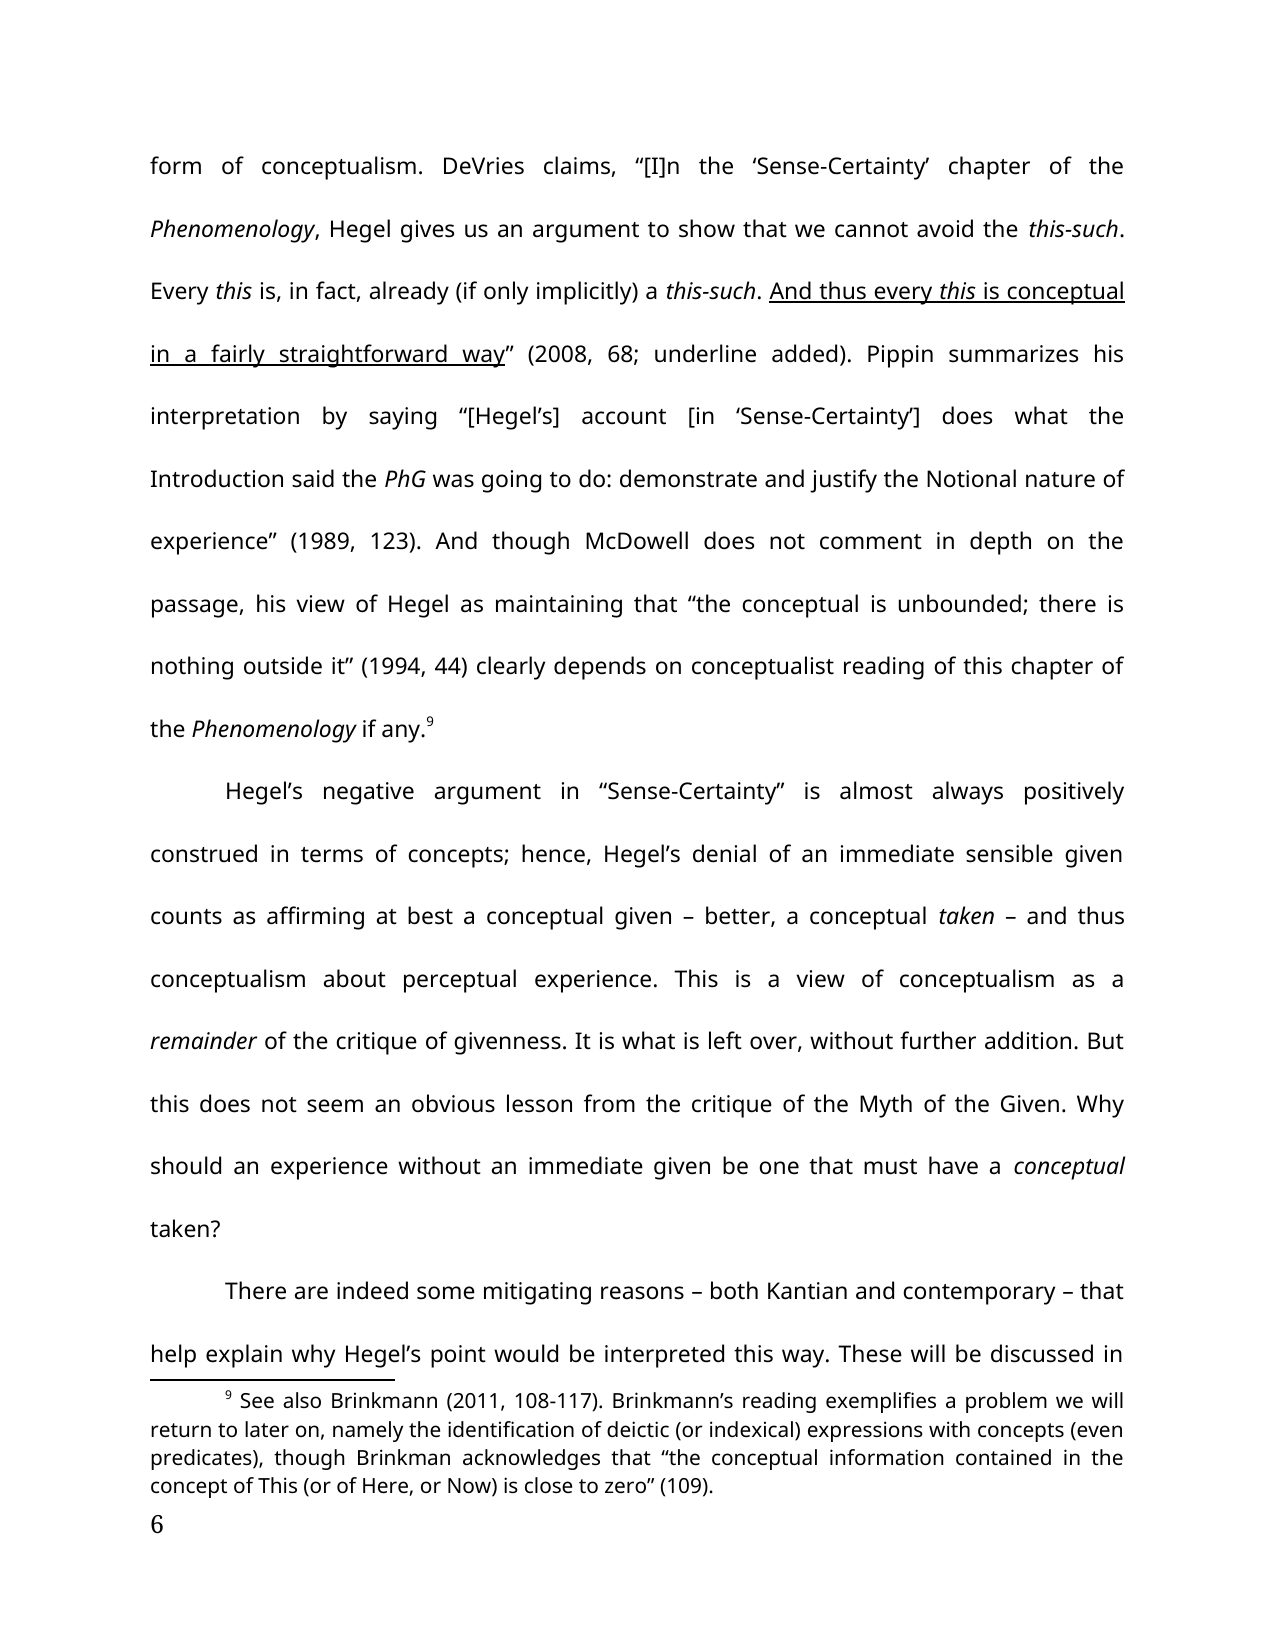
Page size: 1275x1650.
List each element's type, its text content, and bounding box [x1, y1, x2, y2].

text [150, 1275, 1125, 1369]
text Hegel’s negative argument in “Sense-Certainty” is almost always positively construed in terms of concepts; hence, Hegel’s denial of an immediate sensible given counts as affirming at best a conceptual given – better, a conceptual taken – and thus conceptualism about perceptual experience. This is a view of conceptualism as a remainder of the critique of givenness. It is what is left over, without further addition. But this does not seem an obvious lesson from the critique of the Myth of the Given. Why should an experience without an immediate given be one that must have a conceptual taken? [150, 775, 1125, 1244]
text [150, 150, 1125, 744]
